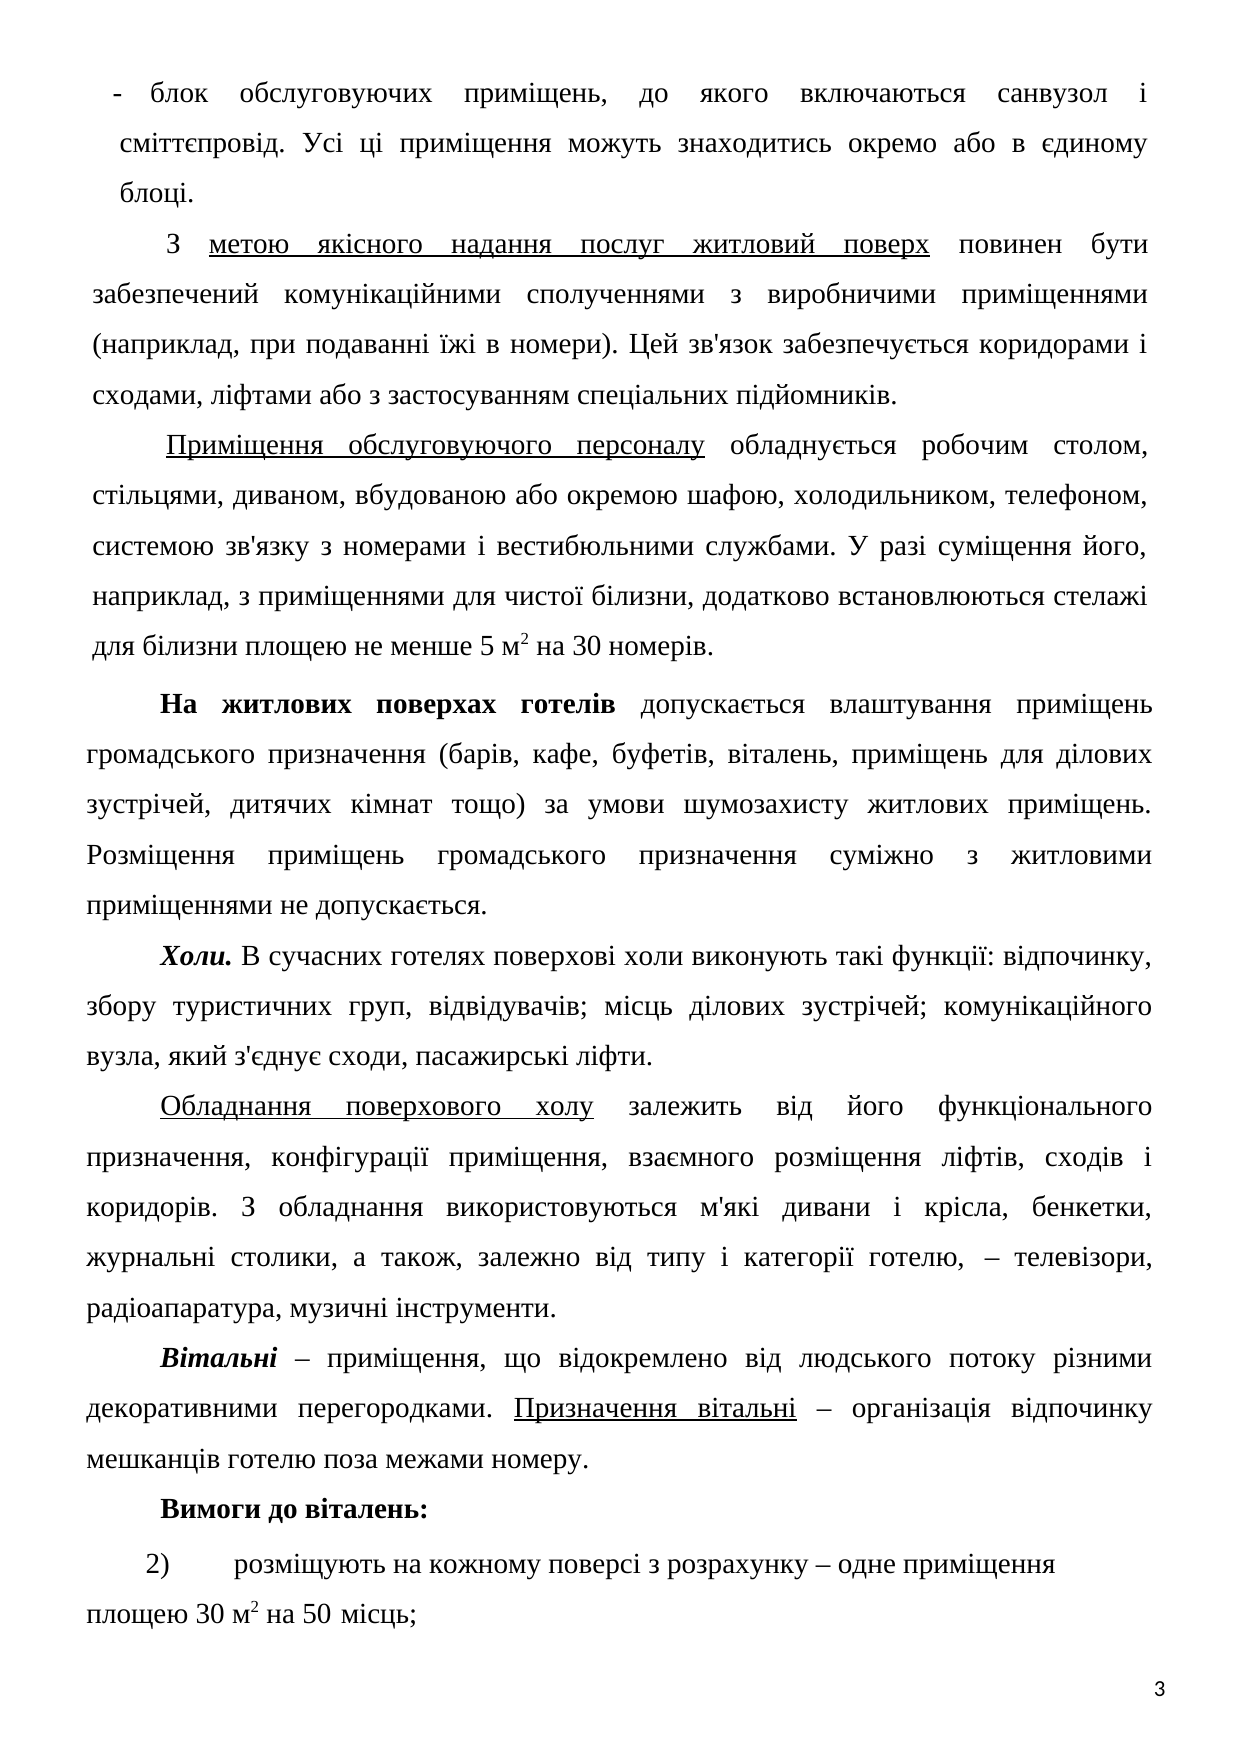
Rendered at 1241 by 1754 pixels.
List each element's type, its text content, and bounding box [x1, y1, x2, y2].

text З метою якісного надання послуг житловий поверх повинен бути забезпечений комунікаційними сполученнями з виробничими приміщеннями (наприклад, при подаванні їжі в номери). Цей зв'язок забезпечується коридорами і сходами, ліфтами або з застосуванням спеціальних підйомників. [92, 226, 1148, 410]
text Вимоги до віталень: [160, 1491, 1165, 1524]
text Холи. В сучасних готелях поверхові холи виконують такі функції: відпочинку, збору туристичних груп, відвідувачів; місць ділових зустрічей; комунікаційного вузла, який з'єднує сходи, пасажирські ліфти. [86, 938, 1153, 1072]
list блок обслуговуючих приміщень, до якого включаються санвузол і сміттєпровід. Усі ці приміщення можуть знаходитись окремо або в єдиному блоці. [112, 75, 1148, 209]
text Приміщення обслуговуючого персоналу обладнується робочим столом, стільцями, диваном, вбудованою або окремою шафою, холодильником, телефоном, системою зв'язку з номерами і вестибюльними службами. У разі суміщення його, наприклад, з приміщеннями для чистої білизни, додатково встановлюються стелажі для білизни площею не менше 5 м2 на 30 номерів. [92, 427, 1148, 662]
text На житлових поверхах готелів допускається влаштування приміщень громадського призначення (барів, кафе, буфетів, віталень, приміщень для ділових зустрічей, дитячих кімнат тощо) за умови шумозахисту житлових приміщень. Розміщення приміщень громадського призначення суміжно з житловими приміщеннями не допускається. [86, 686, 1153, 921]
list розміщують на кожному поверсі з розрахунку – одне приміщення площею 30 м2 на 50 місць; [86, 1546, 1153, 1630]
text Вітальні – приміщення, що відокремлено від людського потоку різними декоративними перегородками. Призначення вітальні – організація відпочинку мешканців готелю поза межами номеру. [86, 1340, 1153, 1474]
text Обладнання поверхового холу залежить від його функціонального призначення, конфігурації приміщення, взаємного розміщення ліфтів, сходів і коридорів. З обладнання використовуються м'які дивани і крісла, бенкетки, журнальні столики, а також, залежно від типу і категорії готелю, – телевізори, радіоапаратура, музичні інструменти. [86, 1088, 1153, 1323]
